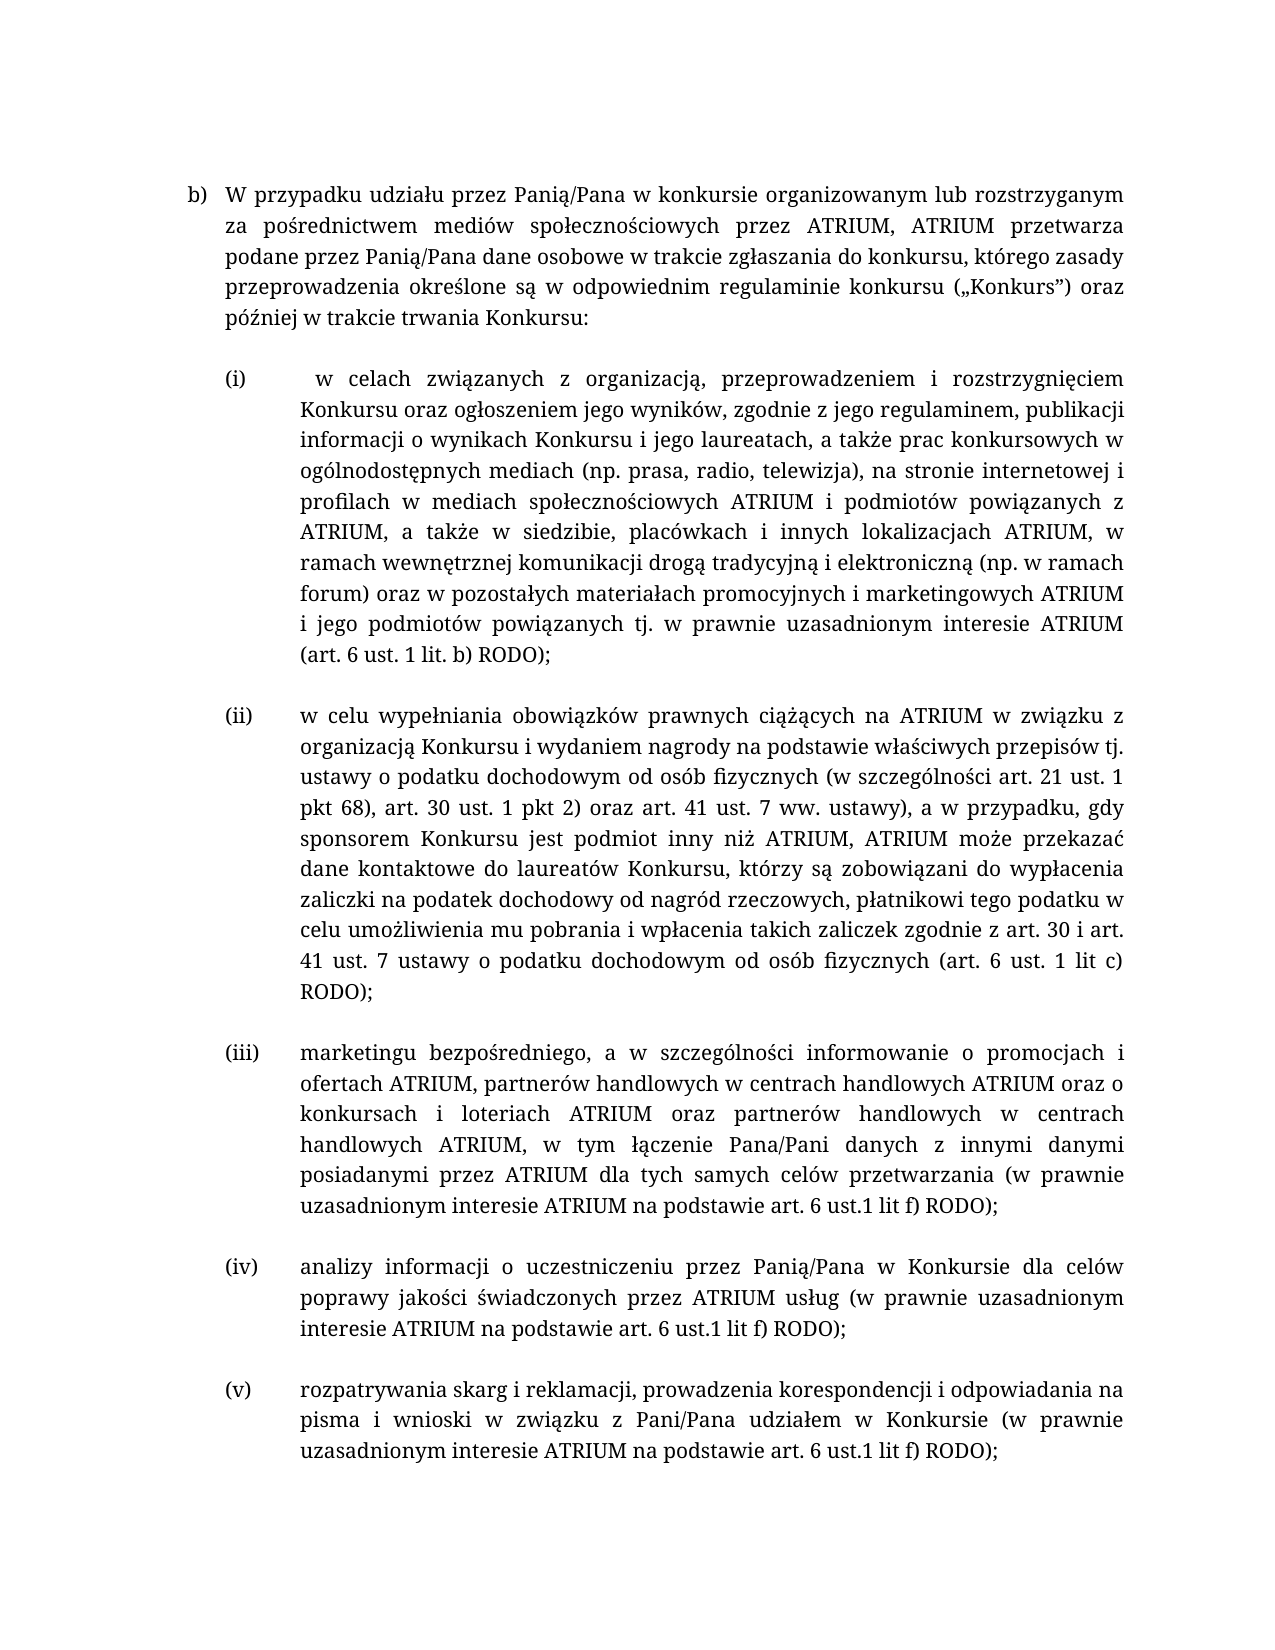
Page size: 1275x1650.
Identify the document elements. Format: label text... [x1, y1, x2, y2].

list marketingu bezpośredniego, a w szczególności informowanie o promocjach i ofertach ATRIUM, partnerów handlowych w centrach handlowych ATRIUM oraz o konkursach i loteriach ATRIUM oraz partnerów handlowych w centrach handlowych ATRIUM, w tym łączenie Pana/Pani danych z innymi danymi posiadanymi przez ATRIUM dla tych samych celów przetwarzania (w prawnie uzasadnionym interesie ATRIUM na podstawie art. 6 ust.1 lit f) RODO); [225, 1038, 1125, 1220]
list w celach związanych z organizacją, przeprowadzeniem i rozstrzygnięciem Konkursu oraz ogłoszeniem jego wyników, zgodnie z jego regulaminem, publikacji informacji o wynikach Konkursu i jego laureatach, a także prac konkursowych w ogólnodostępnych mediach (np. prasa, radio, telewizja), na stronie internetowej i profilach w mediach społecznościowych ATRIUM i podmiotów powiązanych z ATRIUM, a także w siedzibie, placówkach i innych lokalizacjach ATRIUM, w ramach wewnętrznej komunikacji drogą tradycyjną i elektroniczną (np. w ramach forum) oraz w pozostałych materiałach promocyjnych i marketingowych ATRIUM i jego podmiotów powiązanych tj. w prawnie uzasadnionym interesie ATRIUM (art. 6 ust. 1 lit. b) RODO); [225, 364, 1125, 668]
list w celu wypełniania obowiązków prawnych ciążących na ATRIUM w związku z organizacją Konkursu i wydaniem nagrody na podstawie właściwych przepisów tj. ustawy o podatku dochodowym od osób fizycznych (w szczególności art. 21 ust. 1 pkt 68), art. 30 ust. 1 pkt 2) oraz art. 41 ust. 7 ww. ustawy), a w przypadku, gdy sponsorem Konkursu jest podmiot inny niż ATRIUM, ATRIUM może przekazać dane kontaktowe do laureatów Konkursu, którzy są zobowiązani do wypłacenia zaliczki na podatek dochodowy od nagród rzeczowych, płatnikowi tego podatku w celu umożliwienia mu pobrania i wpłacenia takich zaliczek zgodnie z art. 30 i art. 41 ust. 7 ustawy o podatku dochodowym od osób fizycznych (art. 6 ust. 1 lit c) RODO); [225, 701, 1125, 1005]
list W przypadku udziału przez Panią/Pana w konkursie organizowanym lub rozstrzyganym za pośrednictwem mediów społecznościowych przez ATRIUM, ATRIUM przetwarza podane przez Panią/Pana dane osobowe w trakcie zgłaszania do konkursu, którego zasady przeprowadzenia określone są w odpowiednim regulaminie konkursu („Konkurs”) oraz później w trakcie trwania Konkursu: [187, 181, 1125, 332]
list rozpatrywania skarg i reklamacji, prowadzenia korespondencji i odpowiadania na pisma i wnioski w związku z Pani/Pana udziałem w Konkursie (w prawnie uzasadnionym interesie ATRIUM na podstawie art. 6 ust.1 lit f) RODO); [225, 1375, 1125, 1465]
list analizy informacji o uczestniczeniu przez Panią/Pana w Konkursie dla celów poprawy jakości świadczonych przez ATRIUM usług (w prawnie uzasadnionym interesie ATRIUM na podstawie art. 6 ust.1 lit f) RODO); [225, 1252, 1125, 1342]
